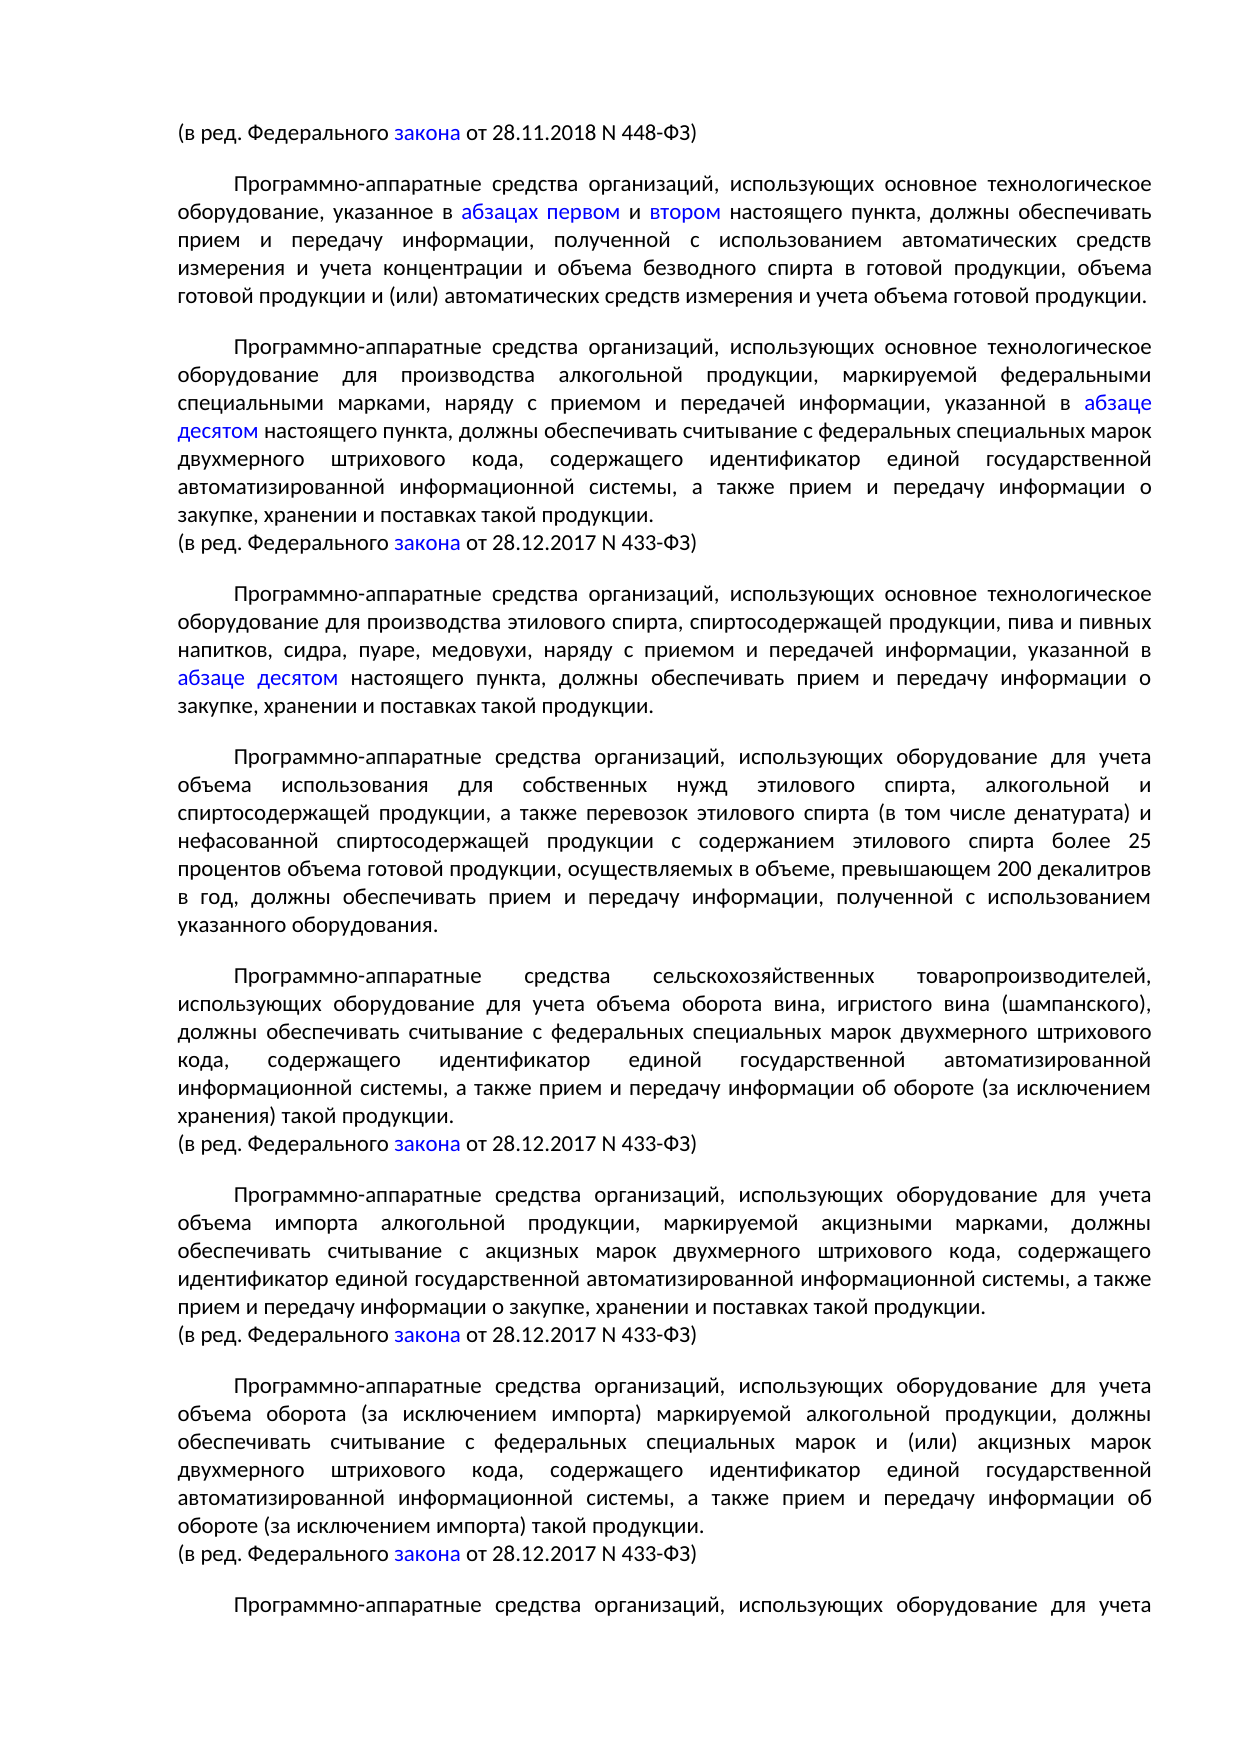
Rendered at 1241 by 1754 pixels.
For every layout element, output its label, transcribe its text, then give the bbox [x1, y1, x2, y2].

text (в ред. Федерального закона от 28.12.2017 N 433-ФЗ) [177, 1320, 1152, 1348]
text (в ред. Федерального закона от 28.12.2017 N 433-ФЗ) [177, 1539, 1152, 1567]
text Программно-аппаратные средства организаций, использующих основное технологическое оборудование для производства алкогольной продукции, маркируемой федеральными специальными марками, наряду с приемом и передачей информации, указанной в абзаце десятом настоящего пункта, должны обеспечивать считывание с федеральных специальных марок двухмерного штрихового кода, содержащего идентификатор единой государственной автоматизированной информационной системы, а также прием и передачу информации о закупке, хранении и поставках такой продукции. [177, 332, 1152, 528]
text (в ред. Федерального закона от 28.11.2018 N 448-ФЗ) [177, 118, 1152, 146]
text (в ред. Федерального закона от 28.12.2017 N 433-ФЗ) [177, 528, 1152, 556]
text Программно-аппаратные средства организаций, использующих оборудование для учета объема импорта алкогольной продукции, маркируемой акцизными марками, должны обеспечивать считывание с акцизных марок двухмерного штрихового кода, содержащего идентификатор единой государственной автоматизированной информационной системы, а также прием и передачу информации о закупке, хранении и поставках такой продукции. [177, 1180, 1152, 1320]
text Программно-аппаратные средства организаций, использующих оборудование для учета объема использования для собственных нужд этилового спирта, алкогольной и спиртосодержащей продукции, а также перевозок этилового спирта (в том числе денатурата) и нефасованной спиртосодержащей продукции с содержанием этилового спирта более 25 процентов объема готовой продукции, осуществляемых в объеме, превышающем 200 декалитров в год, должны обеспечивать прием и передачу информации, полученной с использованием указанного оборудования. [177, 742, 1152, 938]
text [177, 1590, 1152, 1618]
text Программно-аппаратные средства организаций, использующих оборудование для учета объема оборота (за исключением импорта) маркируемой алкогольной продукции, должны обеспечивать считывание с федеральных специальных марок и (или) акцизных марок двухмерного штрихового кода, содержащего идентификатор единой государственной автоматизированной информационной системы, а также прием и передачу информации об обороте (за исключением импорта) такой продукции. [177, 1371, 1152, 1539]
text Программно-аппаратные средства организаций, использующих основное технологическое оборудование для производства этилового спирта, спиртосодержащей продукции, пива и пивных напитков, сидра, пуаре, медовухи, наряду с приемом и передачей информации, указанной в абзаце десятом настоящего пункта, должны обеспечивать прием и передачу информации о закупке, хранении и поставках такой продукции. [177, 579, 1152, 719]
text Программно-аппаратные средства сельскохозяйственных товаропроизводителей, использующих оборудование для учета объема оборота вина, игристого вина (шампанского), должны обеспечивать считывание с федеральных специальных марок двухмерного штрихового кода, содержащего идентификатор единой государственной автоматизированной информационной системы, а также прием и передачу информации об обороте (за исключением хранения) такой продукции. [177, 961, 1152, 1129]
text (в ред. Федерального закона от 28.12.2017 N 433-ФЗ) [177, 1129, 1152, 1157]
text Программно-аппаратные средства организаций, использующих основное технологическое оборудование, указанное в абзацах первом и втором настоящего пункта, должны обеспечивать прием и передачу информации, полученной с использованием автоматических средств измерения и учета концентрации и объема безводного спирта в готовой продукции, объема готовой продукции и (или) автоматических средств измерения и учета объема готовой продукции. [177, 169, 1152, 309]
